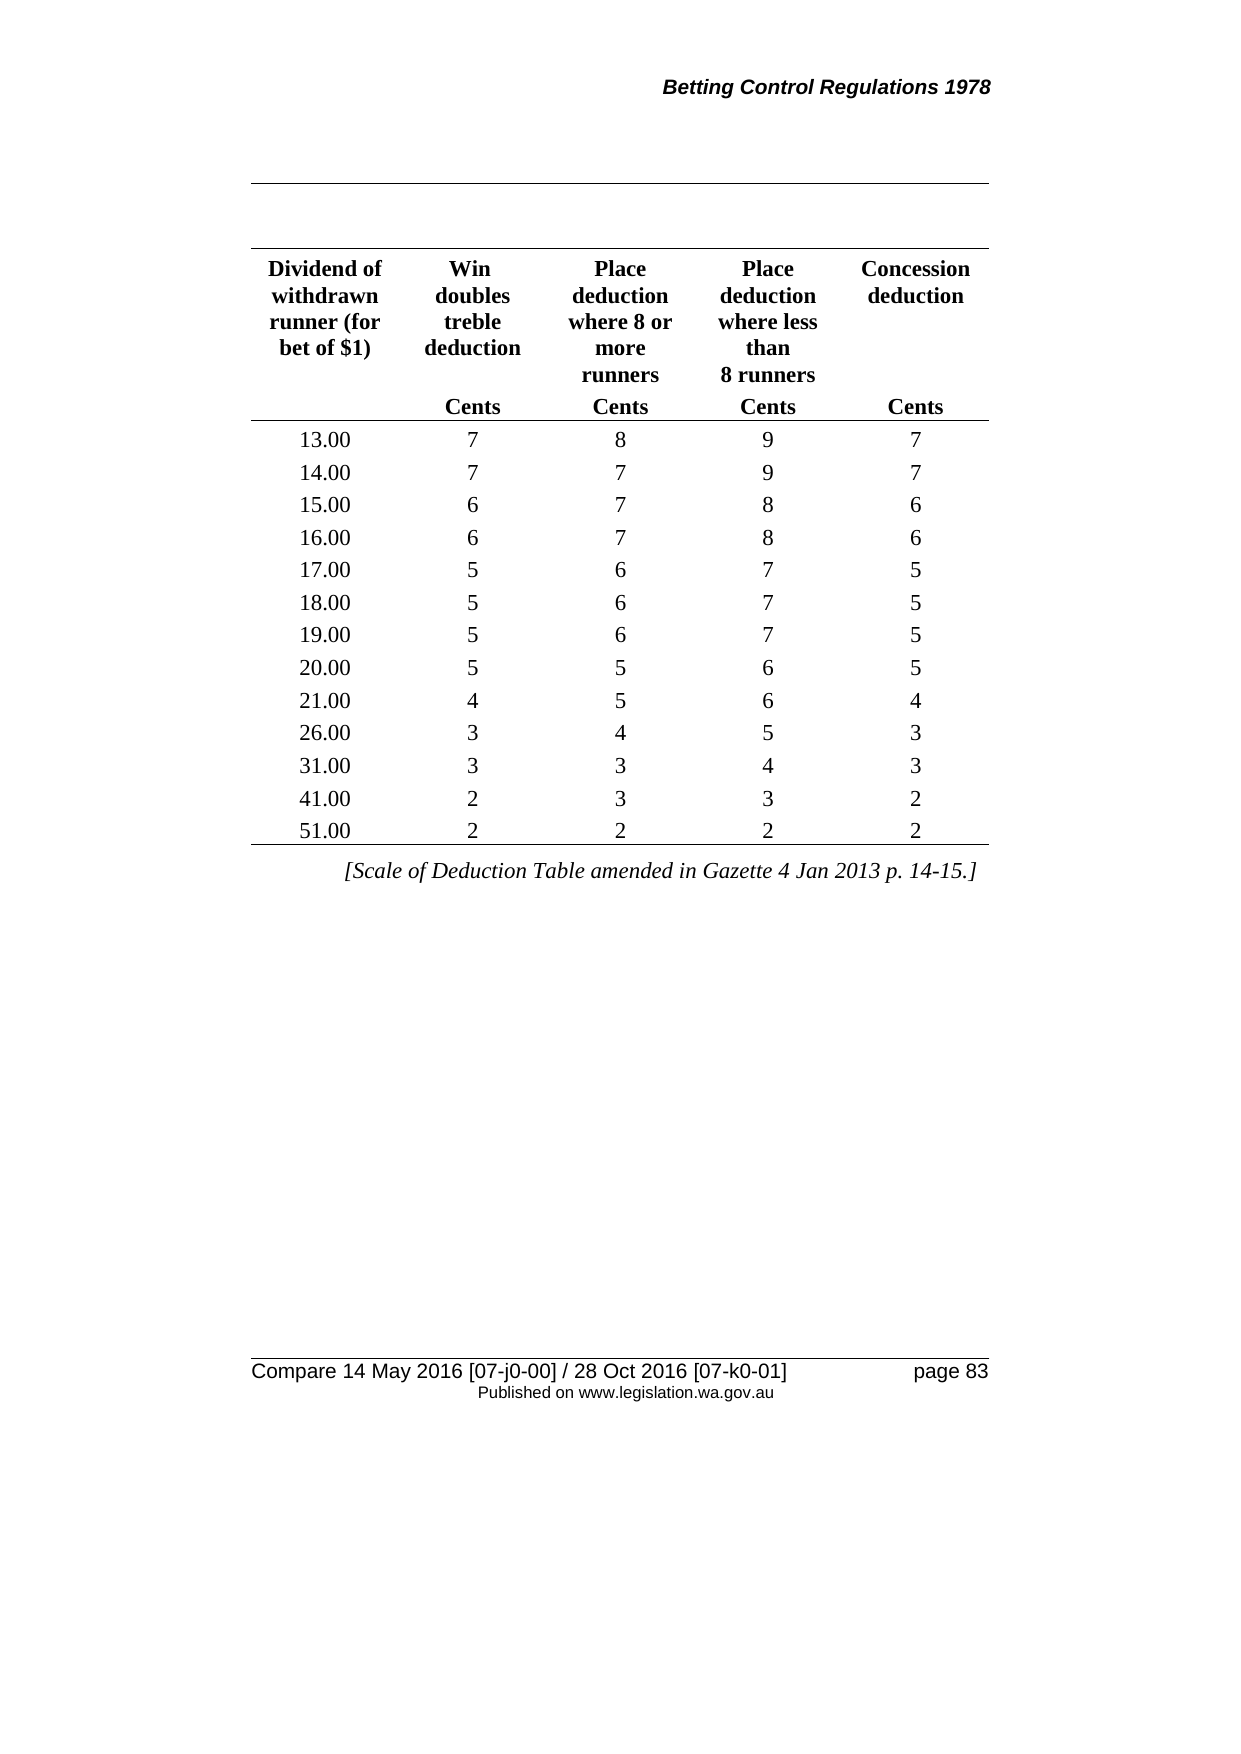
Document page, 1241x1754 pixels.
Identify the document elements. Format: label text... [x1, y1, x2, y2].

table_cell 6 [694, 648, 842, 681]
table_cell 18.00 [251, 583, 399, 615]
table_cell 7 [546, 452, 694, 485]
table_cell 3 [399, 746, 546, 778]
table_cell 4 [842, 681, 989, 713]
table_cell 5 [842, 648, 989, 681]
table_cell 31.00 [251, 746, 399, 778]
table_cell 20.00 [251, 648, 399, 681]
table_cell 41.00 [251, 778, 399, 811]
table_cell 17.00 [251, 550, 399, 583]
table_header Place deduction where less than 8 runners Cents [694, 249, 842, 420]
table_cell 15.00 [251, 485, 399, 517]
table_cell 2 [694, 811, 842, 843]
table_cell 7 [399, 452, 546, 485]
table_cell 7 [694, 550, 842, 583]
table_cell 7 [694, 615, 842, 648]
table_cell 5 [842, 615, 989, 648]
table_cell 5 [399, 648, 546, 681]
table_cell 3 [546, 778, 694, 811]
table_cell 7 [694, 583, 842, 615]
table_cell 6 [842, 518, 989, 550]
table_cell 2 [842, 778, 989, 811]
table_cell 13.00 [251, 421, 399, 452]
table_cell 9 [694, 421, 842, 452]
table_cell 7 [842, 421, 989, 452]
table_cell 7 [546, 485, 694, 517]
table_cell 9 [694, 452, 842, 485]
table_cell 5 [842, 550, 989, 583]
table_cell 8 [694, 518, 842, 550]
table_cell 5 [842, 583, 989, 615]
table_cell 3 [546, 746, 694, 778]
table_cell 6 [546, 583, 694, 615]
table_cell 2 [842, 811, 989, 843]
table_cell 5 [694, 713, 842, 746]
table_cell 6 [546, 550, 694, 583]
table_header Win doubles treble deduction Cents [399, 249, 546, 420]
table_cell 26.00 [251, 713, 399, 746]
table_cell 7 [546, 518, 694, 550]
table_cell 5 [546, 648, 694, 681]
table_cell 6 [399, 485, 546, 517]
text [Scale of Deduction Table amended in Gazette 4 Jan 2013 p. 14-15.] [251, 857, 989, 883]
table_cell 8 [546, 421, 694, 452]
table_cell 5 [546, 681, 694, 713]
table_cell 14.00 [251, 452, 399, 485]
table_cell 3 [399, 713, 546, 746]
table_cell 6 [546, 615, 694, 648]
table_cell 5 [399, 550, 546, 583]
table_header Dividend of withdrawn runner (for bet of $1) [251, 249, 399, 420]
table_cell 3 [842, 713, 989, 746]
table_cell 4 [399, 681, 546, 713]
table_cell 51.00 [251, 811, 399, 843]
table_cell 7 [842, 452, 989, 485]
table_cell 21.00 [251, 681, 399, 713]
table_cell 6 [842, 485, 989, 517]
table_cell 5 [399, 615, 546, 648]
table_cell 2 [546, 811, 694, 843]
table_cell 4 [546, 713, 694, 746]
table_cell 19.00 [251, 615, 399, 648]
table_cell 4 [694, 746, 842, 778]
table_cell 2 [399, 811, 546, 843]
table_header Concession deduction Cents [842, 249, 989, 420]
table_cell 3 [694, 778, 842, 811]
table_cell 16.00 [251, 518, 399, 550]
table_cell 3 [842, 746, 989, 778]
table_cell 6 [399, 518, 546, 550]
table_cell 5 [399, 583, 546, 615]
table_cell 8 [694, 485, 842, 517]
table_header Place deduction where 8 or more runners Cents [546, 249, 694, 420]
table_cell 6 [694, 681, 842, 713]
table_cell 2 [399, 778, 546, 811]
table_cell 7 [399, 421, 546, 452]
